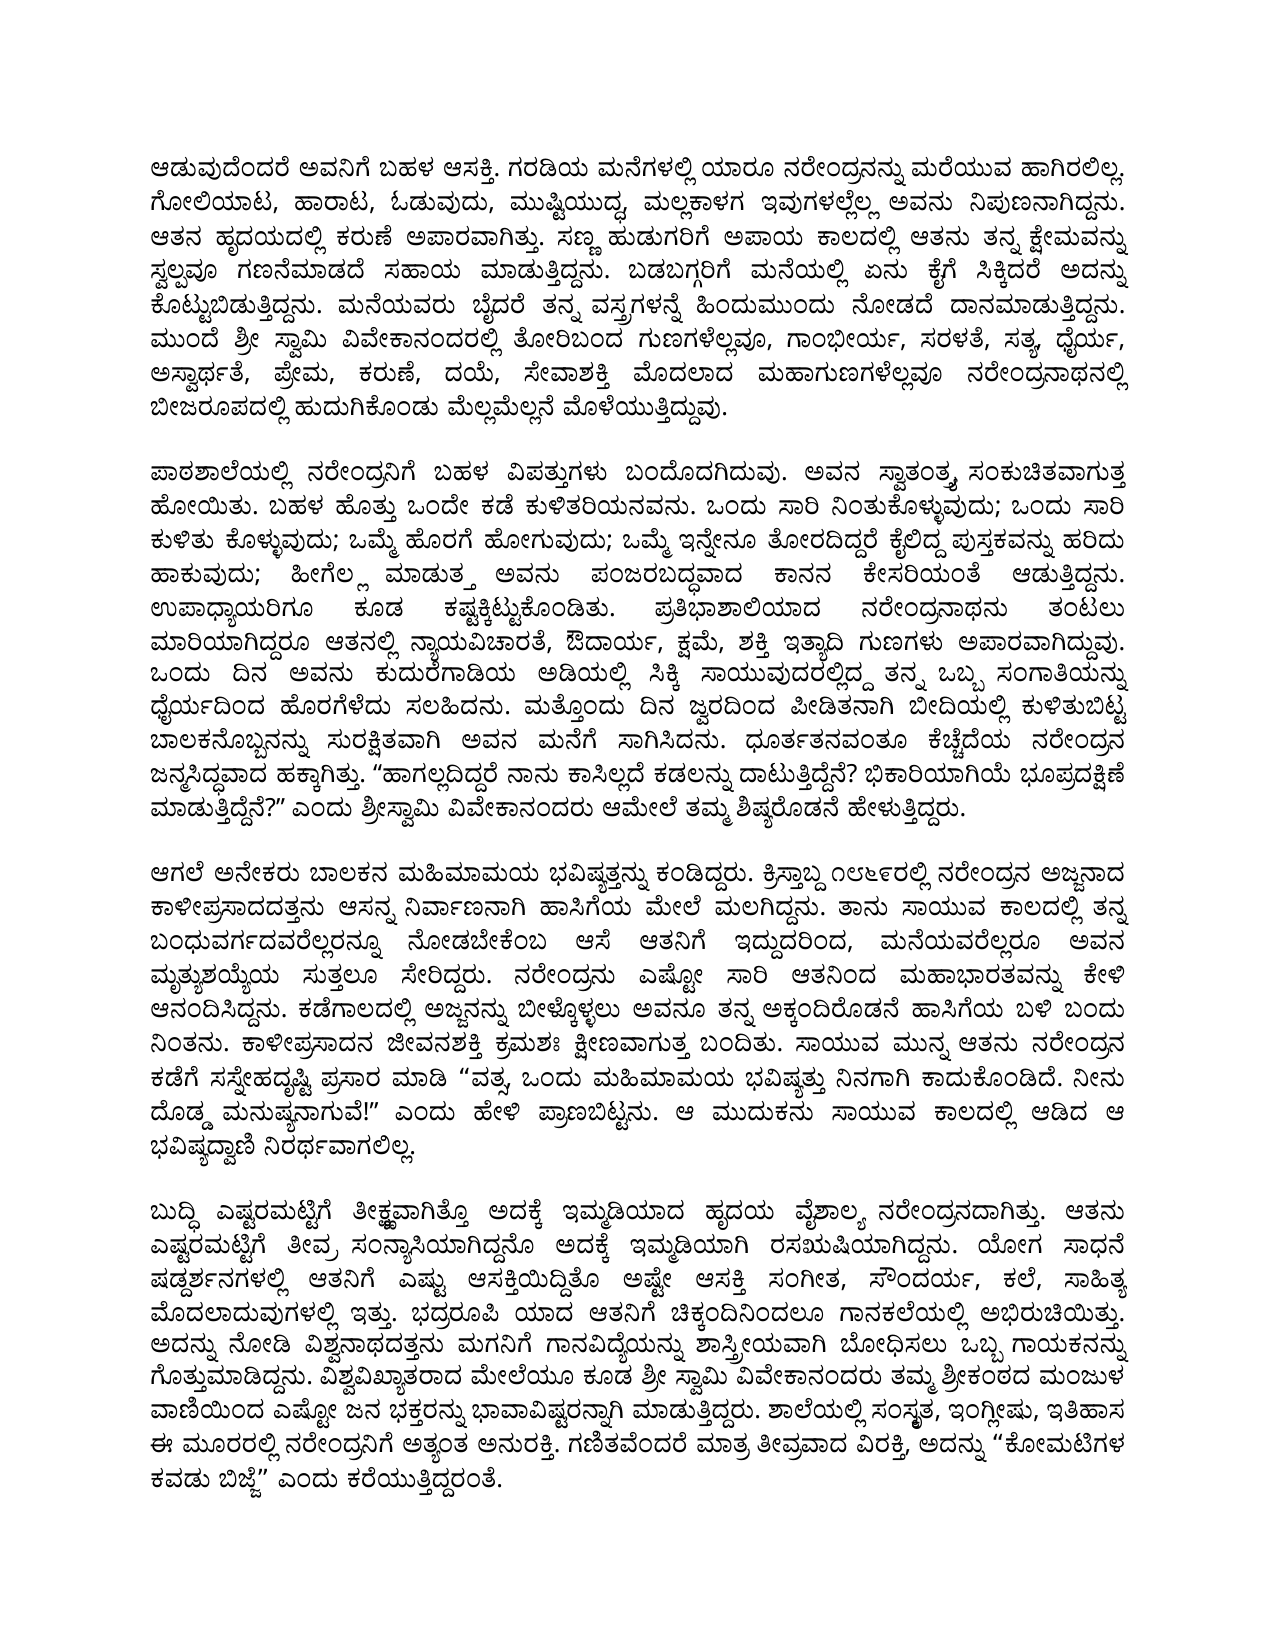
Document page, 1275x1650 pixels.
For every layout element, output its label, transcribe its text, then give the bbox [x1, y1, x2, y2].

text ಪಾಠಶಾಲೆಯಲ್ಲಿ ನರೇಂದ್ರನಿಗೆ ಬಹಳ ವಿಪತ್ತುಗಳು ಬಂದೊದಗಿದುವು. ಅವನ ಸ್ವಾತಂತ್ರ್ಯ ಸಂಕುಚಿತವಾಗುತ್ತ ಹೋಯಿತು. ಬಹಳ ಹೊತ್ತು ಒಂದೇ ಕಡೆ ಕುಳಿತರಿಯನವನು. ಒಂದು ಸಾರಿ ನಿಂತುಕೊಳ್ಳುವುದು; ಒಂದು ಸಾರಿ ಕುಳಿತು ಕೊಳ್ಳುವುದು; ಒಮ್ಮೆ ಹೊರಗೆ ಹೋಗುವುದು; ಒಮ್ಮೆ ಇನ್ನೇನೂ ತೋರದಿದ್ದರೆ ಕೈಲಿದ್ದ ಪುಸ್ತಕವನ್ನು ಹರಿದು ಹಾಕುವುದು; ಹೀಗೆಲ್ಲ ಮಾಡುತ್ತ ಅವನು ಪಂಜರಬದ್ಧವಾದ ಕಾನನ ಕೇಸರಿಯಂತೆ ಆಡುತ್ತಿದ್ದನು. ಉಪಾಧ್ಯಾಯರಿಗೂ ಕೂಡ ಕಷ್ಟಕ್ಕಿಟ್ಟುಕೊಂಡಿತು. ಪ್ರತಿಭಾಶಾಲಿಯಾದ ನರೇಂದ್ರನಾಥನು ತಂಟಲು ಮಾರಿಯಾಗಿದ್ದರೂ ಆತನಲ್ಲಿ ನ್ಯಾಯವಿಚಾರತೆ, ಔದಾರ್ಯ, ಕ್ಷಮೆ, ಶಕ್ತಿ ಇತ್ಯಾದಿ ಗುಣಗಳು ಅಪಾರವಾಗಿದ್ದುವು. ಒಂದು ದಿನ ಅವನು ಕುದುರೆಗಾಡಿಯ ಅಡಿಯಲ್ಲಿ ಸಿಕ್ಕಿ ಸಾಯುವುದರಲ್ಲಿದ್ದ ತನ್ನ ಒಬ್ಬ ಸಂಗಾತಿಯನ್ನು ಧೈರ್ಯದಿಂದ ಹೊರಗೆಳೆದು ಸಲಹಿದನು. ಮತ್ತೊಂದು ದಿನ ಜ್ವರದಿಂದ ಪೀಡಿತನಾಗಿ ಬೀದಿಯಲ್ಲಿ ಕುಳಿತುಬಿಟ್ಟ ಬಾಲಕನೊಬ್ಬನನ್ನು ಸುರಕ್ಷಿತವಾಗಿ ಅವನ ಮನೆಗೆ ಸಾಗಿಸಿದನು. ಧೂರ್ತತನವಂತೂ ಕೆಚ್ಚೆದೆಯ ನರೇಂದ್ರನ ಜನ್ಮಸಿದ್ಧವಾದ ಹಕ್ಕಾಗಿತ್ತು. “ಹಾಗಲ್ಲದಿದ್ದರೆ ನಾನು ಕಾಸಿಲ್ಲದೆ ಕಡಲನ್ನು ದಾಟುತ್ತಿದ್ದೆನೆ? ಭಿಕಾರಿಯಾಗಿಯೆ ಭೂಪ್ರದಕ್ಷಿಣೆ ಮಾಡುತ್ತಿದ್ದೆನೆ?” ಎಂದು ಶ್ರೀಸ್ವಾಮಿ ವಿವೇಕಾನಂದರು ಆಮೇಲೆ ತಮ್ಮ ಶಿಷ್ಯರೊಡನೆ ಹೇಳುತ್ತಿದ್ದರು. [150, 454, 1125, 823]
text ಬುದ್ಧಿ ಎಷ್ಟರಮಟ್ಟಿಗೆ ತೀಕ್ಷ್ಣವಾಗಿತ್ತೊ ಅದಕ್ಕೆ ಇಮ್ಮಡಿಯಾದ ಹೃದಯ ವೈಶಾಲ್ಯ ನರೇಂದ್ರನದಾಗಿತ್ತು. ಆತನು ಎಷ್ಟರಮಟ್ಟಿಗೆ ತೀವ್ರ ಸಂನ್ಯಾಸಿಯಾಗಿದ್ದನೊ ಅದಕ್ಕೆ ಇಮ್ಮಡಿಯಾಗಿ ರಸಋಷಿಯಾಗಿದ್ದನು. ಯೋಗ ಸಾಧನೆ ಷಡ್ದರ್ಶನಗಳಲ್ಲಿ ಆತನಿಗೆ ಎಷ್ಟು ಆಸಕ್ತಿಯಿದ್ದಿತೊ ಅಷ್ಟೇ ಆಸಕ್ತಿ ಸಂಗೀತ, ಸೌಂದರ್ಯ, ಕಲೆ, ಸಾಹಿತ್ಯ ಮೊದಲಾದುವುಗಳಲ್ಲಿ ಇತ್ತು. ಭದ್ರರೂಪಿ ಯಾದ ಆತನಿಗೆ ಚಿಕ್ಕಂದಿನಿಂದಲೂ ಗಾನಕಲೆಯಲ್ಲಿ ಅಭಿರುಚಿಯಿತ್ತು. ಅದನ್ನು ನೋಡಿ ವಿಶ್ವನಾಥದತ್ತನು ಮಗನಿಗೆ ಗಾನವಿದ್ಯೆಯನ್ನು ಶಾಸ್ತ್ರೀಯವಾಗಿ ಬೋಧಿಸಲು ಒಬ್ಬ ಗಾಯಕನನ್ನು ಗೊತ್ತುಮಾಡಿದ್ದನು. ವಿಶ್ವವಿಖ್ಯಾತರಾದ ಮೇಲೆಯೂ ಕೂಡ ಶ್ರೀ ಸ್ವಾಮಿ ವಿವೇಕಾನಂದರು ತಮ್ಮ ಶ್ರೀಕಂಠದ ಮಂಜುಳ ವಾಣಿಯಿಂದ ಎಷ್ಟೋ ಜನ ಭಕ್ತರನ್ನು ಭಾವಾವಿಷ್ಟರನ್ನಾಗಿ ಮಾಡುತ್ತಿದ್ದರು. ಶಾಲೆಯಲ್ಲಿ ಸಂಸ್ಕೃತ, ಇಂಗ್ಲೀಷು, ಇತಿಹಾಸ ಈ ಮೂರರಲ್ಲಿ ನರೇಂದ್ರನಿಗೆ ಅತ್ಯಂತ ಅನುರಕ್ತಿ. ಗಣಿತವೆಂದರೆ ಮಾತ್ರ ತೀವ್ರವಾದ ವಿರಕ್ತಿ, ಅದನ್ನು “ಕೋಮಟಿಗಳ ಕವಡು ಬಿಜ್ಜೆ” ಎಂದು ಕರೆಯುತ್ತಿದ್ದರಂತೆ. [150, 1193, 1125, 1494]
text ಆಗಲೆ ಅನೇಕರು ಬಾಲಕನ ಮಹಿಮಾಮಯ ಭವಿಷ್ಯತ್ತನ್ನು ಕಂಡಿದ್ದರು. ಕ್ರಿಸ್ತಾಬ್ದ ೧೮೬೯ರಲ್ಲಿ ನರೇಂದ್ರನ ಅಜ್ಜನಾದ ಕಾಳೀಪ್ರಸಾದದತ್ತನು ಆಸನ್ನ ನಿರ್ವಾಣನಾಗಿ ಹಾಸಿಗೆಯ ಮೇಲೆ ಮಲಗಿದ್ದನು. ತಾನು ಸಾಯುವ ಕಾಲದಲ್ಲಿ ತನ್ನ ಬಂಧುವರ್ಗದವರೆಲ್ಲರನ್ನೂ ನೋಡಬೇಕೆಂಬ ಆಸೆ ಆತನಿಗೆ ಇದ್ದುದರಿಂದ, ಮನೆಯವರೆಲ್ಲರೂ ಅವನ ಮೃತ್ಯುಶಯ್ಯೆಯ ಸುತ್ತಲೂ ಸೇರಿದ್ದರು. ನರೇಂದ್ರನು ಎಷ್ಟೋ ಸಾರಿ ಆತನಿಂದ ಮಹಾಭಾರತವನ್ನು ಕೇಳಿ ಆನಂದಿಸಿದ್ದನು. ಕಡೆಗಾಲದಲ್ಲಿ ಅಜ್ಜನನ್ನು ಬೀಳ್ಕೊಳ್ಳಲು ಅವನೂ ತನ್ನ ಅಕ್ಕಂದಿರೊಡನೆ ಹಾಸಿಗೆಯ ಬಳಿ ಬಂದು ನಿಂತನು. ಕಾಳೀಪ್ರಸಾದನ ಜೀವನಶಕ್ತಿ ಕ್ರಮಶಃ ಕ್ಷೀಣವಾಗುತ್ತ ಬಂದಿತು. ಸಾಯುವ ಮುನ್ನ ಆತನು ನರೇಂದ್ರನ ಕಡೆಗೆ ಸಸ್ನೇಹದೃಷ್ಟಿ ಪ್ರಸಾರ ಮಾಡಿ “ವತ್ಸ, ಒಂದು ಮಹಿಮಾಮಯ ಭವಿಷ್ಯತ್ತು ನಿನಗಾಗಿ ಕಾದುಕೊಂಡಿದೆ. ನೀನು ದೊಡ್ಡ ಮನುಷ್ಯನಾಗುವೆ!” ಎಂದು ಹೇಳಿ ಪ್ರಾಣಬಿಟ್ಟನು. ಆ ಮುದುಕನು ಸಾಯುವ ಕಾಲದಲ್ಲಿ ಆಡಿದ ಆ ಭವಿಷ್ಯದ್ವಾಣಿ ನಿರರ್ಥವಾಗಲಿಲ್ಲ. [150, 855, 1125, 1161]
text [150, 150, 1125, 422]
